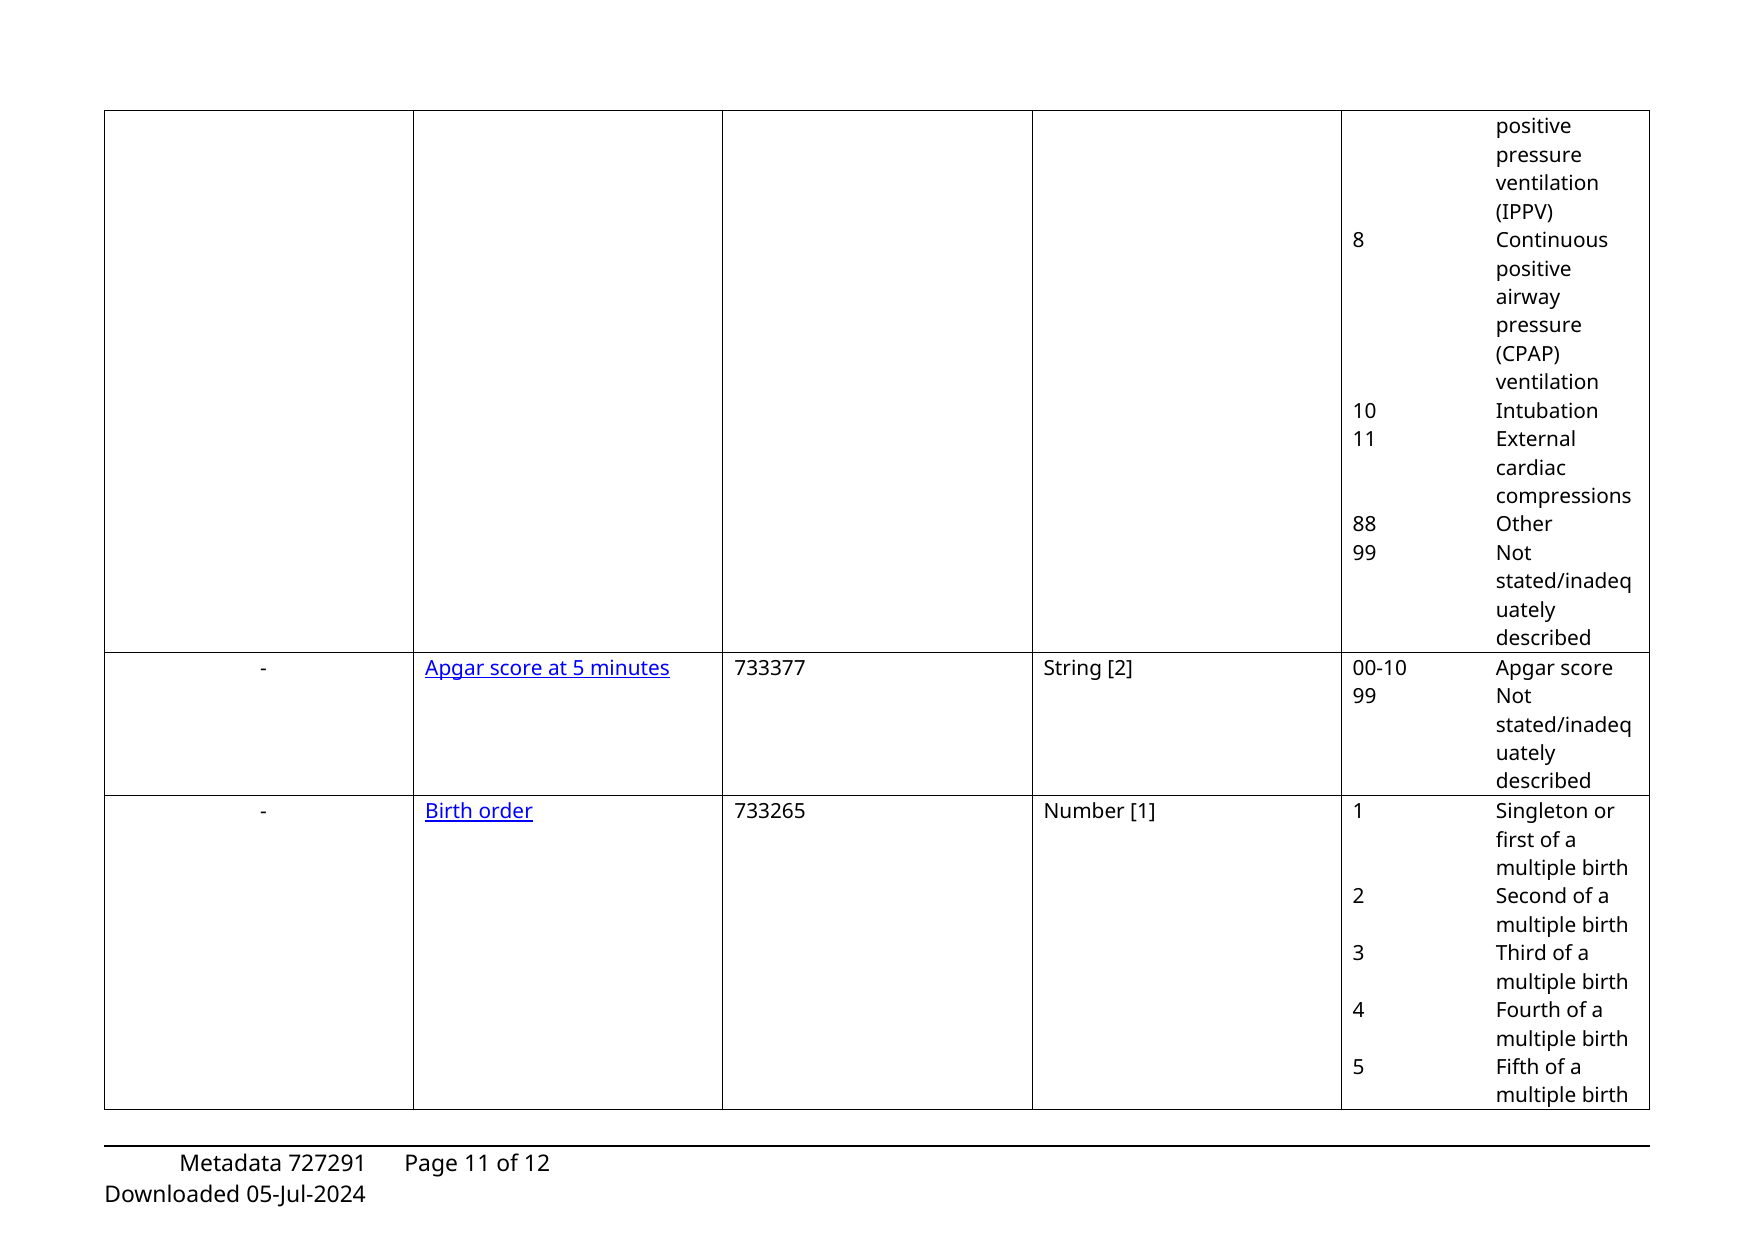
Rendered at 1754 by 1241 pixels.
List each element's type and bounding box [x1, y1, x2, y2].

table_header [723, 111, 1032, 652]
table_header [414, 111, 722, 652]
table_header [1033, 796, 1341, 1109]
table_header [414, 796, 722, 1109]
table_header [1033, 653, 1341, 795]
table_header [1342, 653, 1649, 795]
table_header [723, 796, 1032, 1109]
table_header [105, 111, 413, 652]
table_header [414, 653, 722, 795]
table_header [1342, 796, 1649, 1109]
table_header [1342, 111, 1649, 652]
table_header [105, 653, 413, 795]
table_header [723, 653, 1032, 795]
table_header [1033, 111, 1341, 652]
table_header [105, 796, 413, 1109]
